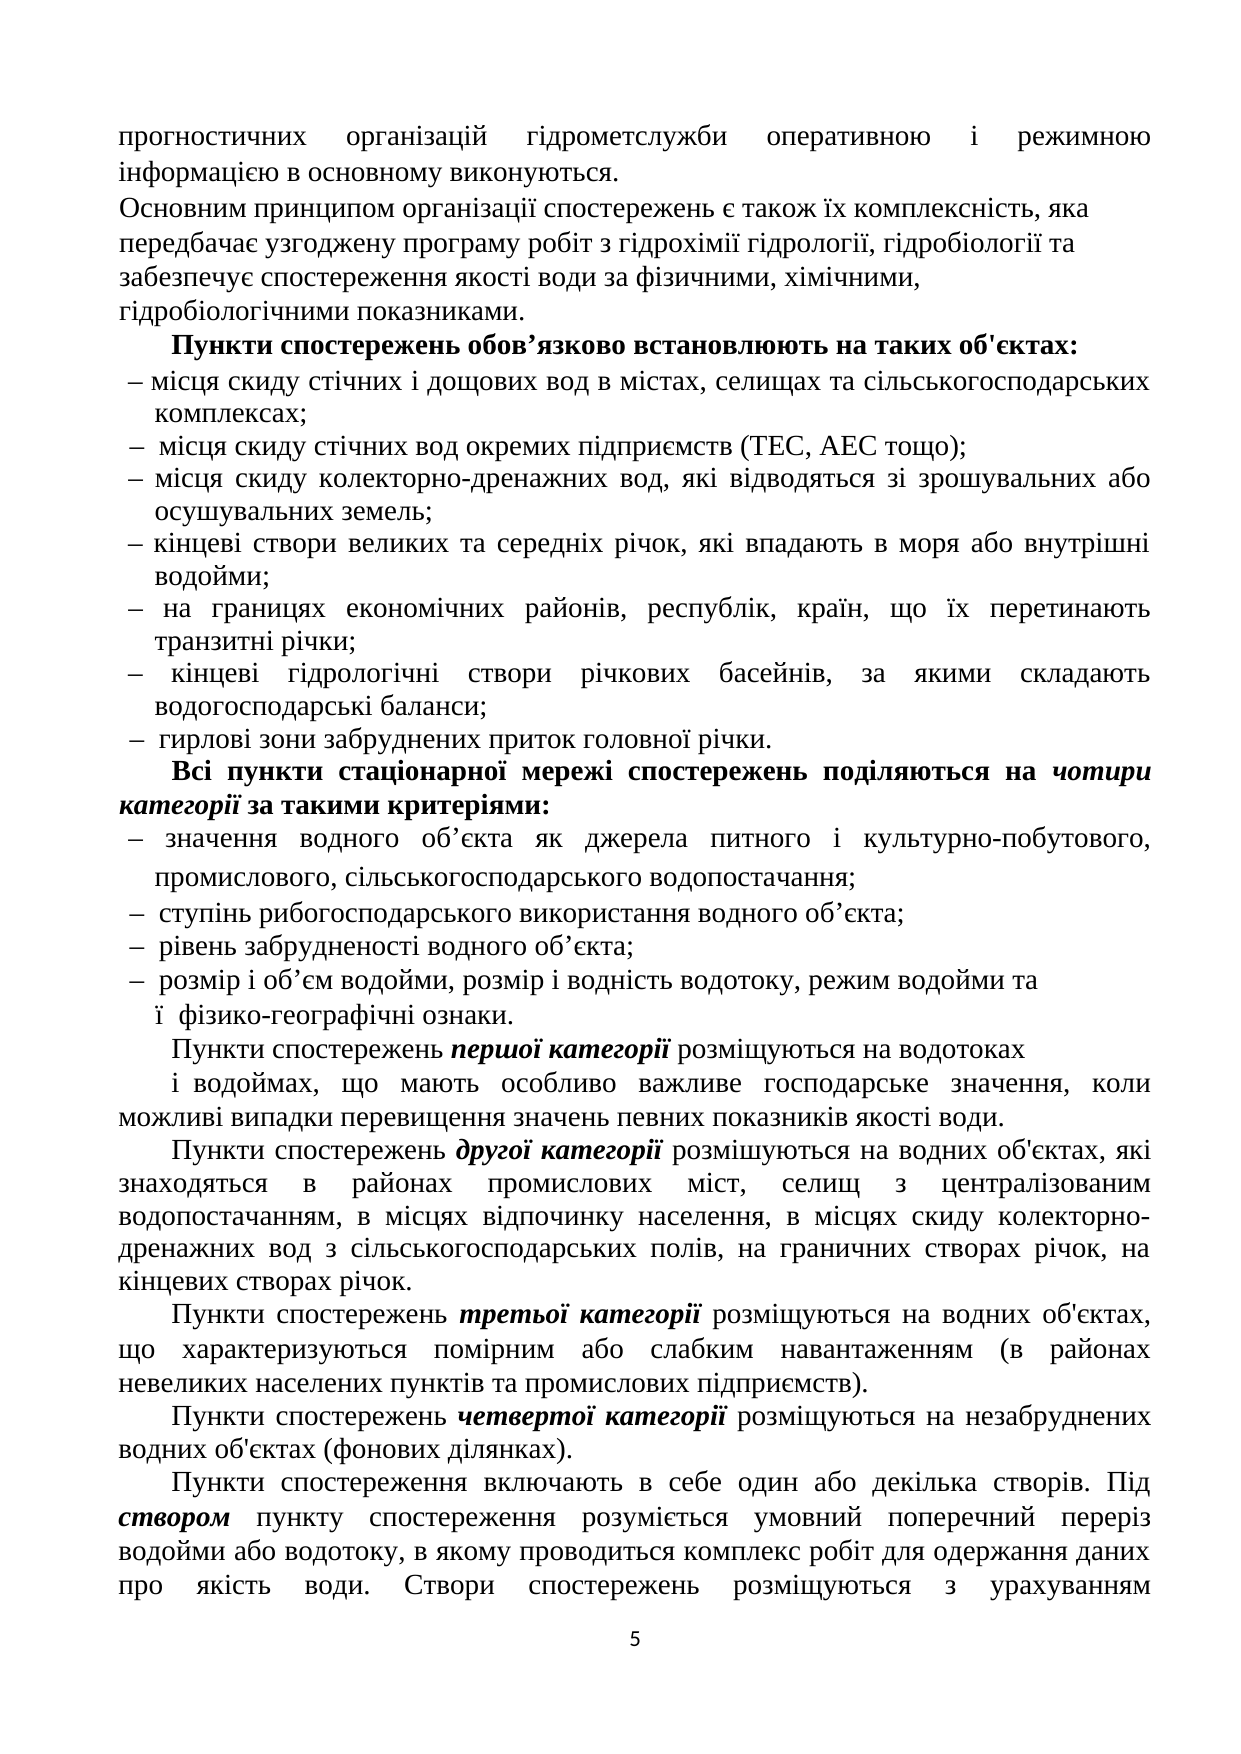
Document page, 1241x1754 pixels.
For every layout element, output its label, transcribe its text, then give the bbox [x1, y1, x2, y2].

list фізико-географічні ознаки. [155, 998, 1152, 1031]
text Основним принципом організації спостережень є також їх комплексність, яка передбачає узгоджену програму робіт з гідрохімії гідрології, гідробіології та забезпечує спостереження якості води за фізичними, хімічними, гідробіологічними показниками. [119, 191, 1152, 327]
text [118, 1464, 1152, 1601]
text Всі пункти стаціонарної мережі спостережень поділяються на чотири категорії за такими критеріями: [119, 754, 1152, 820]
text Пункти спостережень третьої категорії розміщуються на водних об'єктах, що характеризуються помірним або слабким навантаженням (в районах невеликих населених пунктів та промислових підприємств). [118, 1297, 1152, 1398]
text – значення водного об’єкта як джерела питного і культурно-побутового, промислового, сільськогосподарського водопостачання; [128, 820, 1152, 892]
text – місця скиду стічних вод окремих підприємств (ТЕС, АЕС тощо); [129, 429, 1152, 462]
text – ступінь рибогосподарського використання водного об’єкта; [129, 897, 1152, 929]
text – місця скиду колекторно-дренажних вод, які відводяться зі зрошувальних або осушувальних земель; [128, 462, 1152, 527]
list водоймах, що мають особливо важливе господарське значення, коли можливі випадки перевищення значень певних показників якості води. [118, 1065, 1152, 1133]
text Пункти спостережень першої категорії розміщуються на водотоках [118, 1031, 1152, 1064]
text – місця скиду стічних і дощових вод в містах, селищах та сільськогосподарських комплексах; [128, 364, 1152, 429]
text Пункти спостережень четвертої категорії розміщуються на незабруднених водних об'єктах (фонових ділянках). [118, 1399, 1152, 1464]
text Пункти спостережень другої категорії розмішуються на водних об'єктах, які знаходяться в районах промислових міст, селищ з централізованим водопостачанням, в місцях відпочинку населення, в місцях скиду колекторно-дренажних вод з сільськогосподарських полів, на граничних створах річок, на кінцевих створах річок. [118, 1133, 1152, 1296]
text – кінцеві гідрологічні створи річкових басейнів, за якими складають водогосподарські баланси; [128, 657, 1152, 722]
text Пункти спостережень обов’язково встановлюють на таких об'єктах: [171, 327, 1152, 361]
text – розмір і об’єм водойми, розмір і водність водотоку, режим водойми та [129, 962, 1152, 996]
text – на границях економічних районів, республік, країн, що їх перетинають транзитні річки; [128, 592, 1152, 657]
text – гирлові зони забруднених приток головної річки. [129, 722, 1152, 754]
text – рівень забрудненості водного об’єкта; [129, 929, 1152, 962]
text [118, 118, 1152, 188]
text – кінцеві створи великих та середніх річок, які впадають в моря або внутрішні водойми; [128, 527, 1152, 592]
